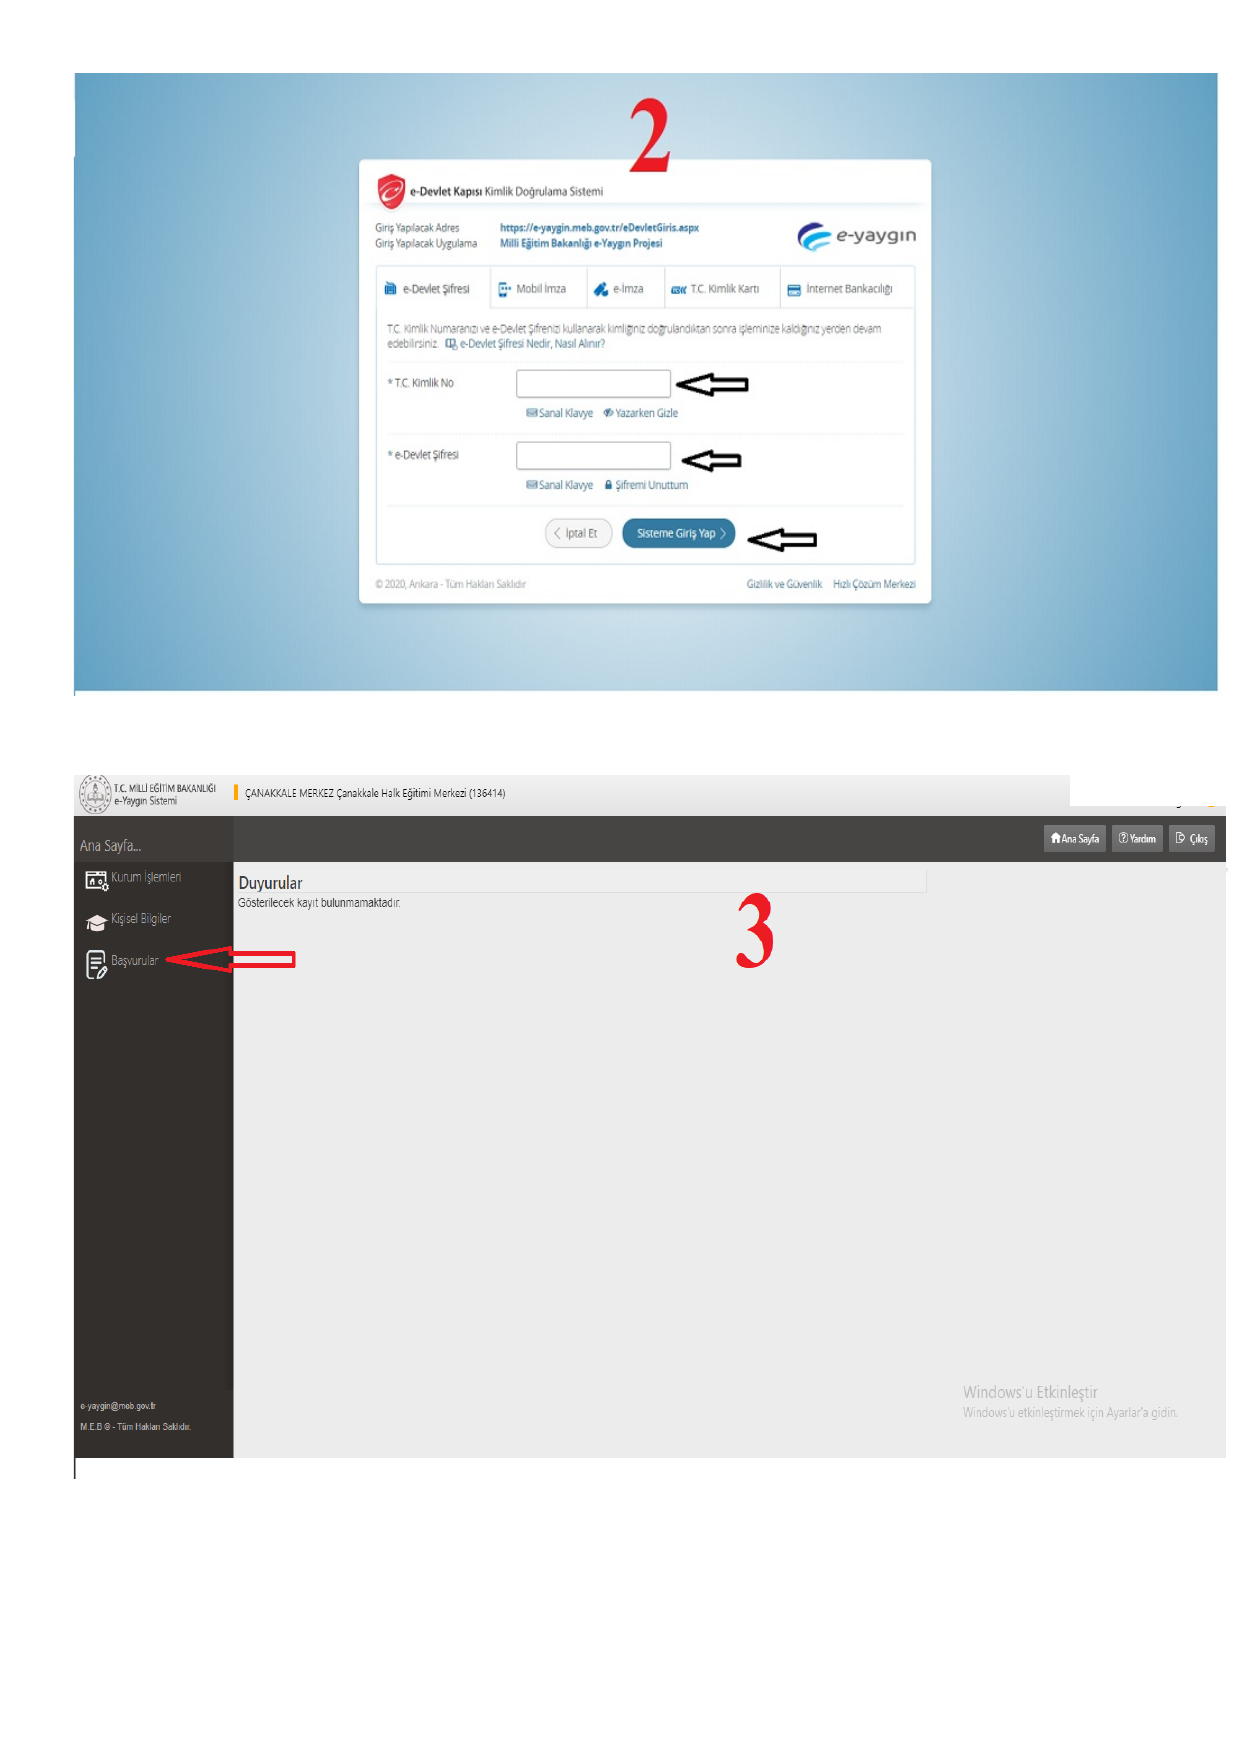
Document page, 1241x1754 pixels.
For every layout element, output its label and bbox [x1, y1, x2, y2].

picture [73, 775, 1239, 1513]
picture [73, 73, 1222, 696]
